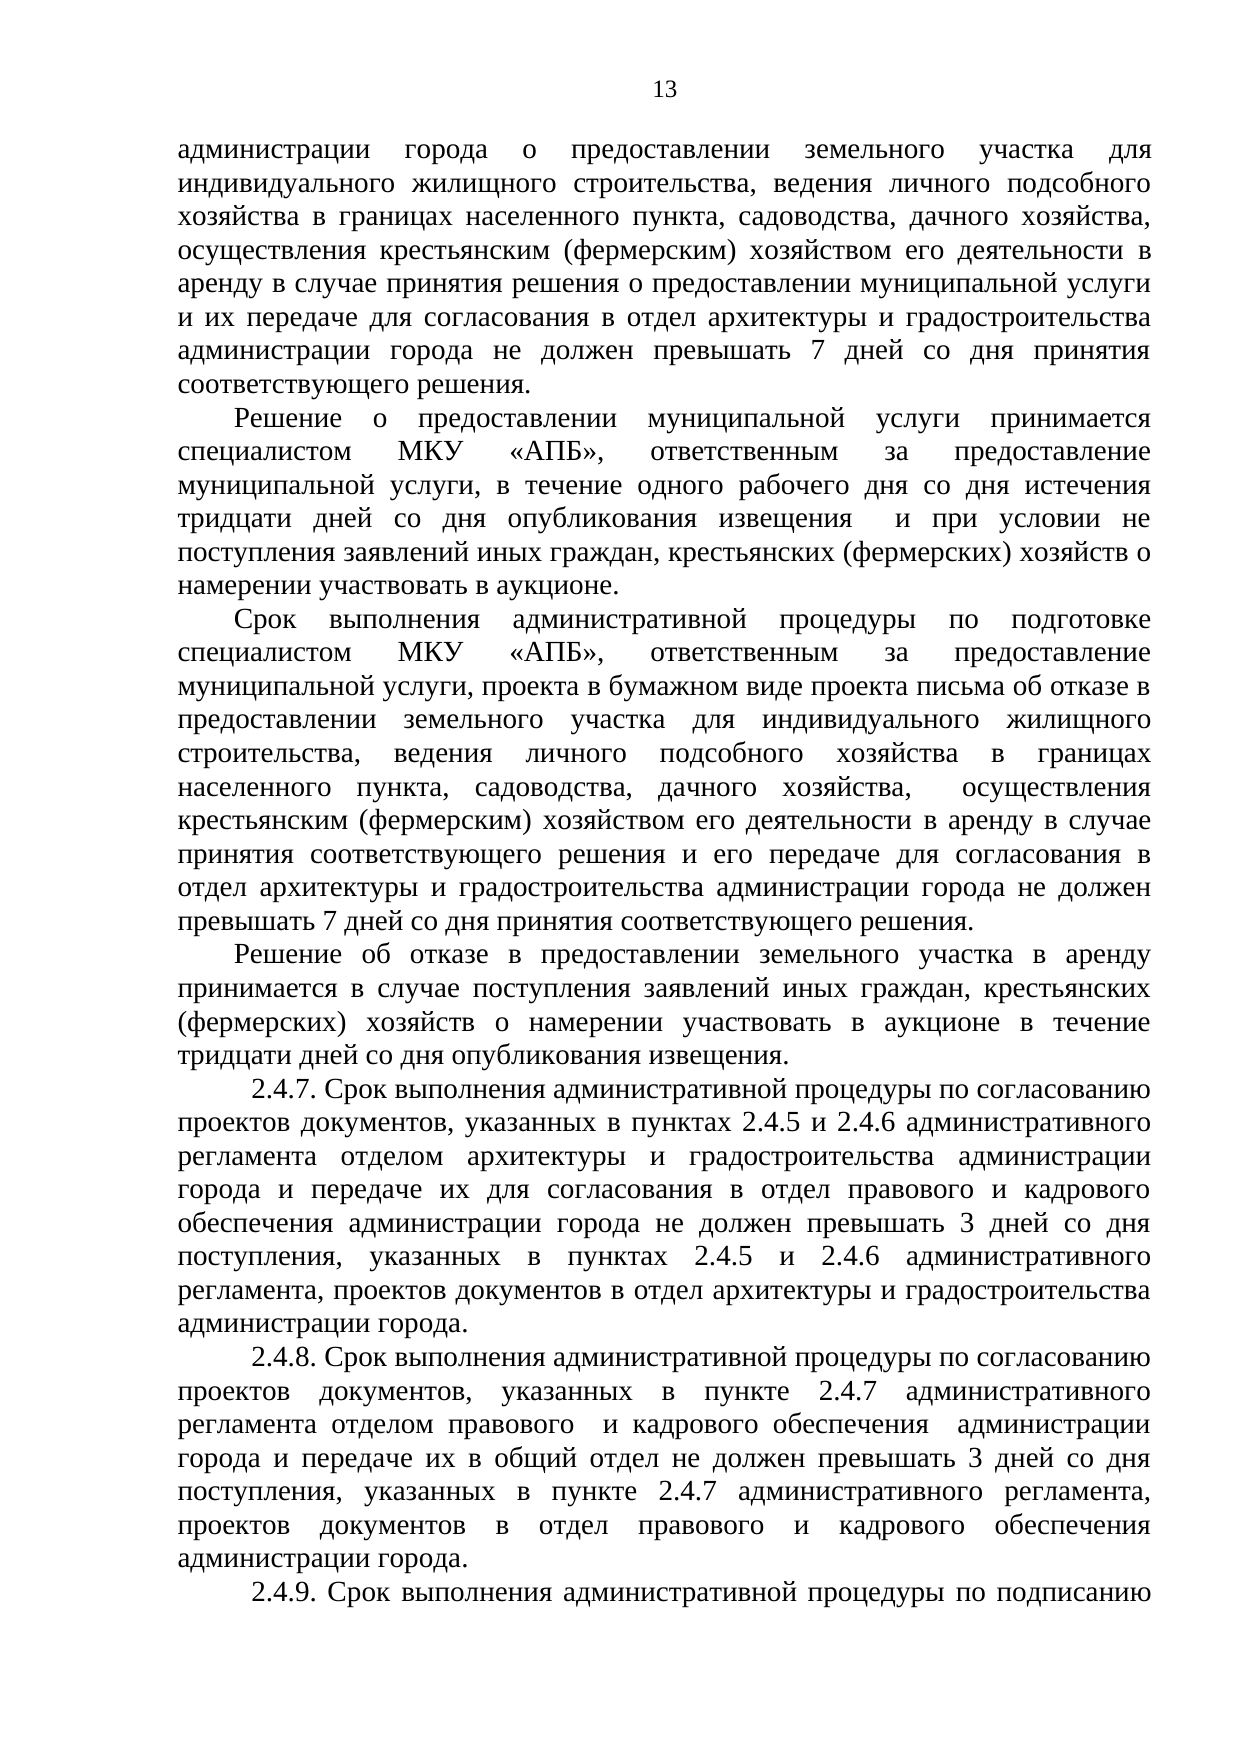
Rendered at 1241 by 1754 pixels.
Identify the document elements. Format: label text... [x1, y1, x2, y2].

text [177, 131, 1152, 399]
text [177, 1574, 1152, 1607]
text Решение о предоставлении муниципальной услуги принимается специалистом МКУ «АПБ», ответственным за предоставление муниципальной услуги, в течение одного рабочего дня со дня истечения тридцати дней со дня опубликования извещения и при условии не поступления заявлений иных граждан, крестьянских (фермерских) хозяйств о намерении участвовать в аукционе. [177, 400, 1152, 601]
text 2.4.7. Срок выполнения административной процедуры по согласованию проектов документов, указанных в пунктах 2.4.5 и 2.4.6 административного регламента отделом архитектуры и градостроительства администрации города и передаче их для согласования в отдел правового и кадрового обеспечения администрации города не должен превышать 3 дней со дня поступления, указанных в пунктах 2.4.5 и 2.4.6 административного регламента, проектов документов в отдел архитектуры и градостроительства администрации города. [177, 1071, 1152, 1339]
text Срок выполнения административной процедуры по подготовке специалистом МКУ «АПБ», ответственным за предоставление муниципальной услуги, проекта в бумажном виде проекта письма об отказе в предоставлении земельного участка для индивидуального жилищного строительства, ведения личного подсобного хозяйства в границах населенного пункта, садоводства, дачного хозяйства, осуществления крестьянским (фермерским) хозяйством его деятельности в аренду в случае принятия соответствующего решения и его передаче для согласования в отдел архитектуры и градостроительства администрации города не должен превышать 7 дней со дня принятия соответствующего решения. [177, 601, 1152, 936]
text 2.4.8. Срок выполнения административной процедуры по согласованию проектов документов, указанных в пункте 2.4.7 административного регламента отделом правового и кадрового обеспечения администрации города и передаче их в общий отдел не должен превышать 3 дней со дня поступления, указанных в пункте 2.4.7 административного регламента, проектов документов в отдел правового и кадрового обеспечения администрации города. [177, 1339, 1152, 1574]
text Решение об отказе в предоставлении земельного участка в аренду принимается в случае поступления заявлений иных граждан, крестьянских (фермерских) хозяйств о намерении участвовать в аукционе в течение тридцати дней со дня опубликования извещения. [177, 937, 1152, 1071]
